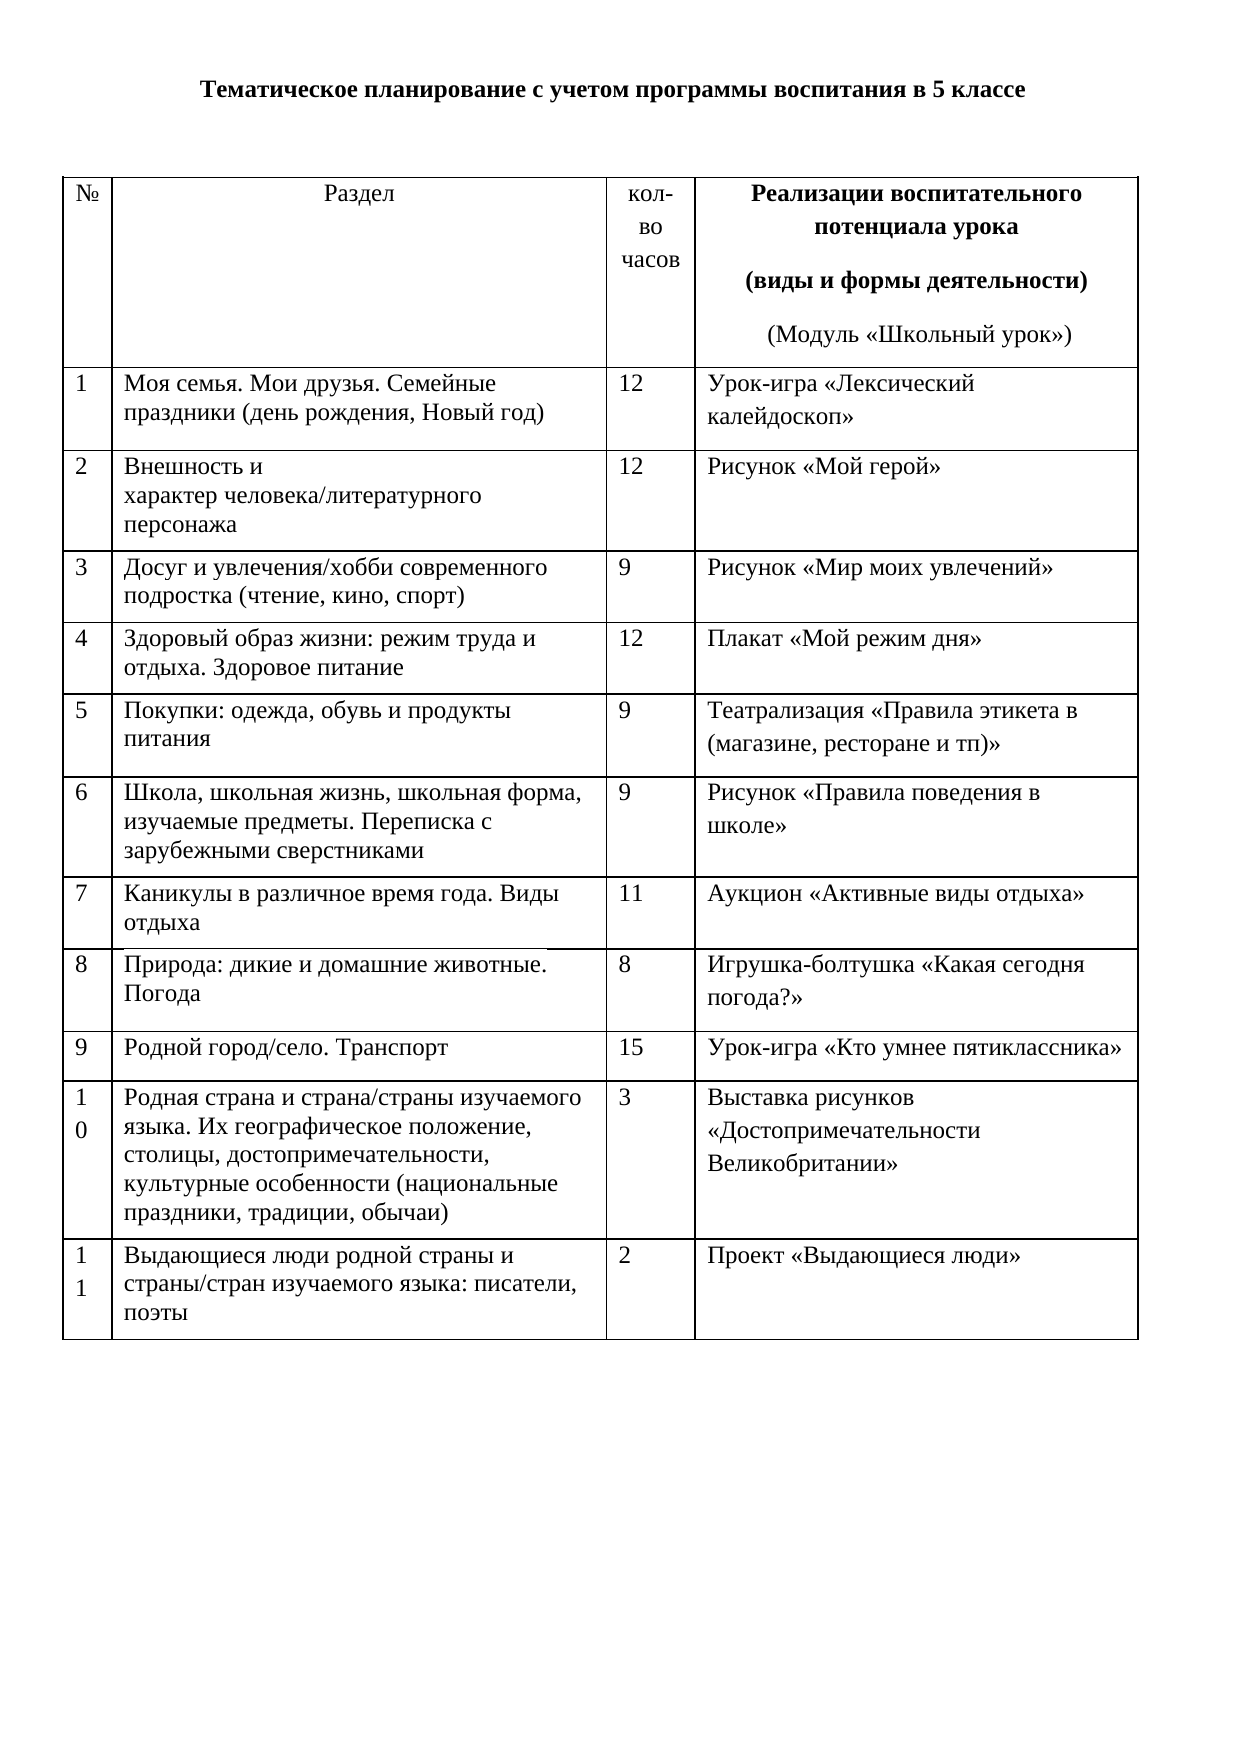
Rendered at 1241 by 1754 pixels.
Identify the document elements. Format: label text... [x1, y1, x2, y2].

table_cell 7 [64, 878, 111, 948]
table_cell Аукцион «Активные виды отдыха» [696, 878, 1137, 948]
table_cell Школа, школьная жизнь, школьная форма, изучаемые предметы. Переписка с зарубежными сверстниками [113, 778, 606, 876]
table_cell Природа: дикие и домашние животные. Погода [113, 950, 606, 1031]
table_cell 9 [607, 695, 694, 776]
table_header Реализации воспитательного потенциала урока (виды и формы деятельности) (Модуль «Школьный урок») [696, 178, 1137, 367]
table_cell Моя семья. Мои друзья. Семейные праздники (день рождения, Новый год) [113, 368, 606, 450]
table_cell Досуг и увлечения/хобби современного подростка (чтение, кино, спорт) [113, 552, 606, 622]
table_cell Урок-игра «Лексический калейдоскоп» [696, 368, 1137, 450]
table_cell Внешность и характер человека/литературного персонажа [113, 451, 606, 550]
table_cell Родной город/село. Транспорт [113, 1032, 606, 1080]
table_cell Рисунок «Мир моих увлечений» [696, 552, 1137, 622]
table_cell 9 [607, 552, 694, 622]
table_cell 3 [607, 1082, 694, 1238]
table_cell 3 [64, 552, 111, 622]
table_cell 15 [607, 1032, 694, 1080]
table_cell Родная страна и страна/страны изучаемого языка. Их географическое положение, столицы, достопримечательности, культурные особенности (национальные праздники, традиции, обычаи) [113, 1082, 606, 1238]
table_cell Каникулы в различное время года. Виды отдыха [113, 878, 606, 948]
table_cell Выставка рисунков «Достопримечательности Великобритании» [696, 1082, 1137, 1238]
table_cell Проект «Выдающиеся люди» [696, 1240, 1137, 1338]
table_cell 4 [64, 623, 111, 693]
table_cell 2 [64, 451, 111, 550]
table_header кол-во часов [607, 178, 694, 367]
table_cell 11 [64, 1240, 111, 1338]
table_cell Рисунок «Мой герой» [696, 451, 1137, 550]
table_cell 1 [64, 368, 111, 450]
table_cell Игрушка-болтушка «Какая сегодня погода?» [696, 950, 1137, 1031]
table_cell 6 [64, 778, 111, 876]
table_cell Покупки: одежда, обувь и продукты питания [113, 695, 606, 776]
table_cell 2 [607, 1240, 694, 1338]
table_cell Рисунок «Правила поведения в школе» [696, 778, 1137, 876]
table_cell 9 [607, 778, 694, 876]
table_cell 8 [64, 950, 111, 1031]
table_cell 8 [607, 950, 694, 1031]
table_cell 12 [607, 368, 694, 450]
table_cell 12 [607, 623, 694, 693]
table_cell Выдающиеся люди родной страны и страны/стран изучаемого языка: писатели, поэты [113, 1240, 606, 1338]
table_header Раздел [113, 178, 606, 367]
table_cell Здоровый образ жизни: режим труда и отдыха. Здоровое питание [113, 623, 606, 693]
table_cell 11 [607, 878, 694, 948]
table_cell 10 [64, 1082, 111, 1238]
table_header № [64, 178, 111, 367]
table_cell 5 [64, 695, 111, 776]
table_cell 9 [64, 1032, 111, 1080]
table_cell Театрализация «Правила этикета в (магазине, ресторане и тп)» [696, 695, 1137, 776]
table_cell 12 [607, 451, 694, 550]
table_cell Плакат «Мой режим дня» [696, 623, 1137, 693]
text Тематическое планирование с учетом программы воспитания в 5 классе [74, 74, 1152, 103]
table_cell Урок-игра «Кто умнее пятиклассника» [696, 1032, 1137, 1080]
